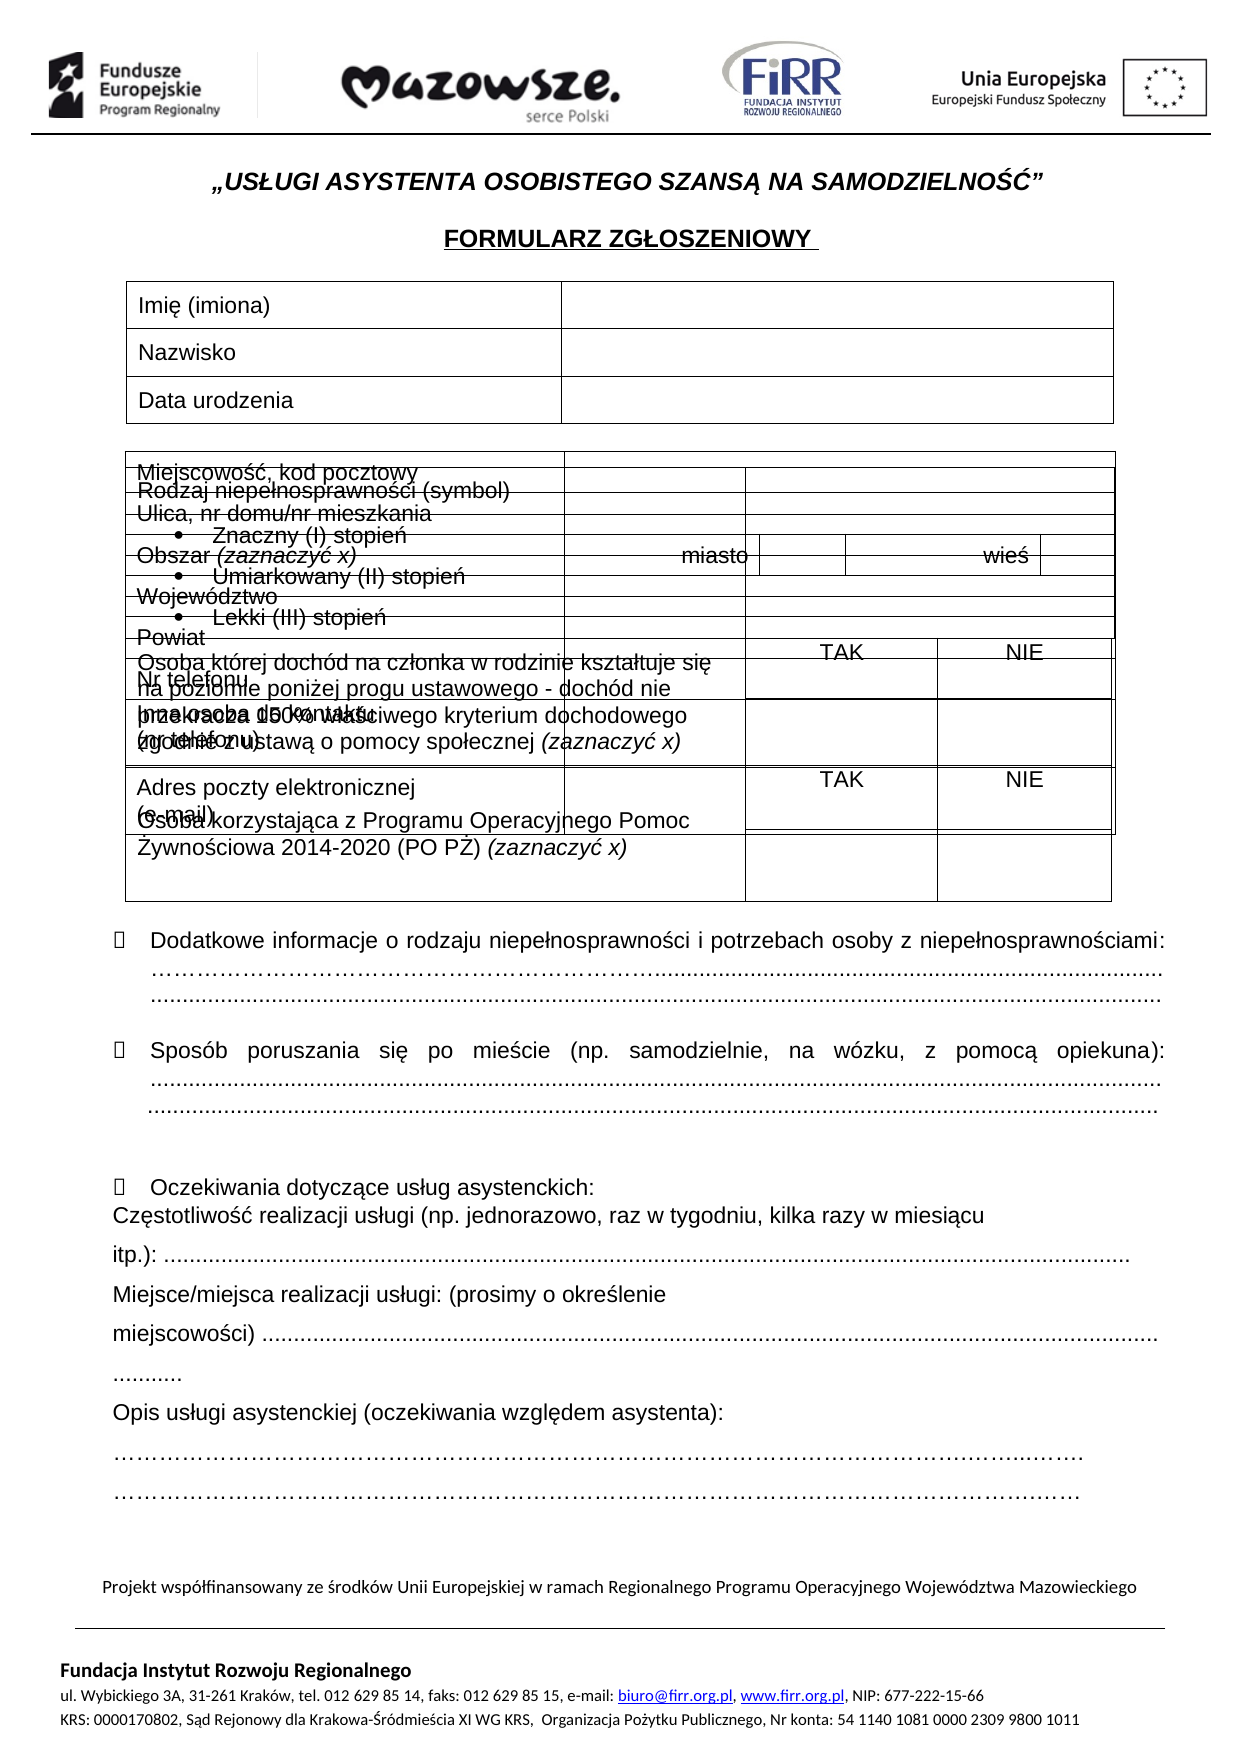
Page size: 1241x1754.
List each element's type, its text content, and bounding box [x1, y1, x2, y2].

table_cell [565, 576, 1115, 616]
table_header [565, 452, 1115, 492]
table_cell Ulica, nr domu/nr mieszkania [126, 493, 564, 533]
table_cell [562, 377, 1113, 423]
table_cell [565, 700, 1115, 767]
picture [929, 51, 1208, 118]
table_cell Powiat [126, 617, 564, 658]
text „USŁUGI ASYSTENTA OSOBISTEGO SZANSĄ NA SAMODZIELNOŚĆ” [16, 167, 1239, 196]
table_cell [562, 329, 1113, 376]
table_header Miejscowość, kod pocztowy [126, 452, 564, 492]
table_cell Data urodzenia [127, 377, 561, 423]
table_header [562, 282, 1113, 328]
text FORMULARZ ZGŁOSZENIOWY [16, 224, 1239, 253]
picture [325, 57, 647, 123]
table_cell Inna osoba do kontaktu (nr telefonu) [126, 700, 564, 767]
table_cell [565, 768, 1115, 834]
table_cell Adres poczty elektronicznej (e-mail) [126, 768, 564, 834]
table_cell [565, 617, 1115, 658]
table_header Imię (imiona) [127, 282, 561, 328]
list Sposób poruszania się po mieście (np. samodzielnie, na wózku, z pomocą opiekuna): ............................................................................................................................................................... [112, 1034, 1165, 1092]
table_cell wieś [846, 535, 1040, 575]
table_cell Nazwisko [127, 329, 561, 376]
table_cell [1041, 535, 1115, 575]
list Oczekiwania dotyczące usług asystenckich: [112, 1171, 1165, 1202]
table_cell Osoba korzystająca z Programu Operacyjnego Pomoc Żywnościowa 2014-2020 (PO PŻ) (zaznaczyć x) [126, 835, 745, 901]
text ............................................................................................................................................................... [134, 1092, 1165, 1118]
table_cell Województwo [126, 576, 564, 616]
table_cell [565, 493, 1115, 533]
list Dodatkowe informacje o rodzaju niepełnosprawności i potrzebach osoby z niepełnosprawnościami: …………………………………………………………............................................................................................................................................................................................................................................... [112, 924, 1165, 1008]
table_cell miasto [565, 535, 759, 575]
table_cell [565, 659, 1115, 699]
picture [717, 36, 845, 115]
table_cell Nr telefonu [126, 659, 564, 699]
table_cell Obszar (zaznaczyć x) [126, 535, 564, 575]
text Opis usługi asystenckiej (oczekiwania względem asystenta): ………………………………………………………………………………………………….……...……. [112, 1399, 1165, 1465]
text ………………………………………………………………………………………………………….…… [112, 1478, 1165, 1505]
table_cell [746, 835, 937, 901]
text Miejsce/miejsca realizacji usługi: (prosimy o określenie miejscowości) ........................................................................................................................................................ [112, 1281, 1165, 1386]
table_cell [938, 835, 1111, 901]
text Częstotliwość realizacji usługi (np. jednorazowo, raz w tygodniu, kilka razy w miesiącu itp.): ........................................................................................................................................................ [112, 1202, 1165, 1268]
picture [48, 52, 258, 118]
table_cell [760, 535, 845, 575]
